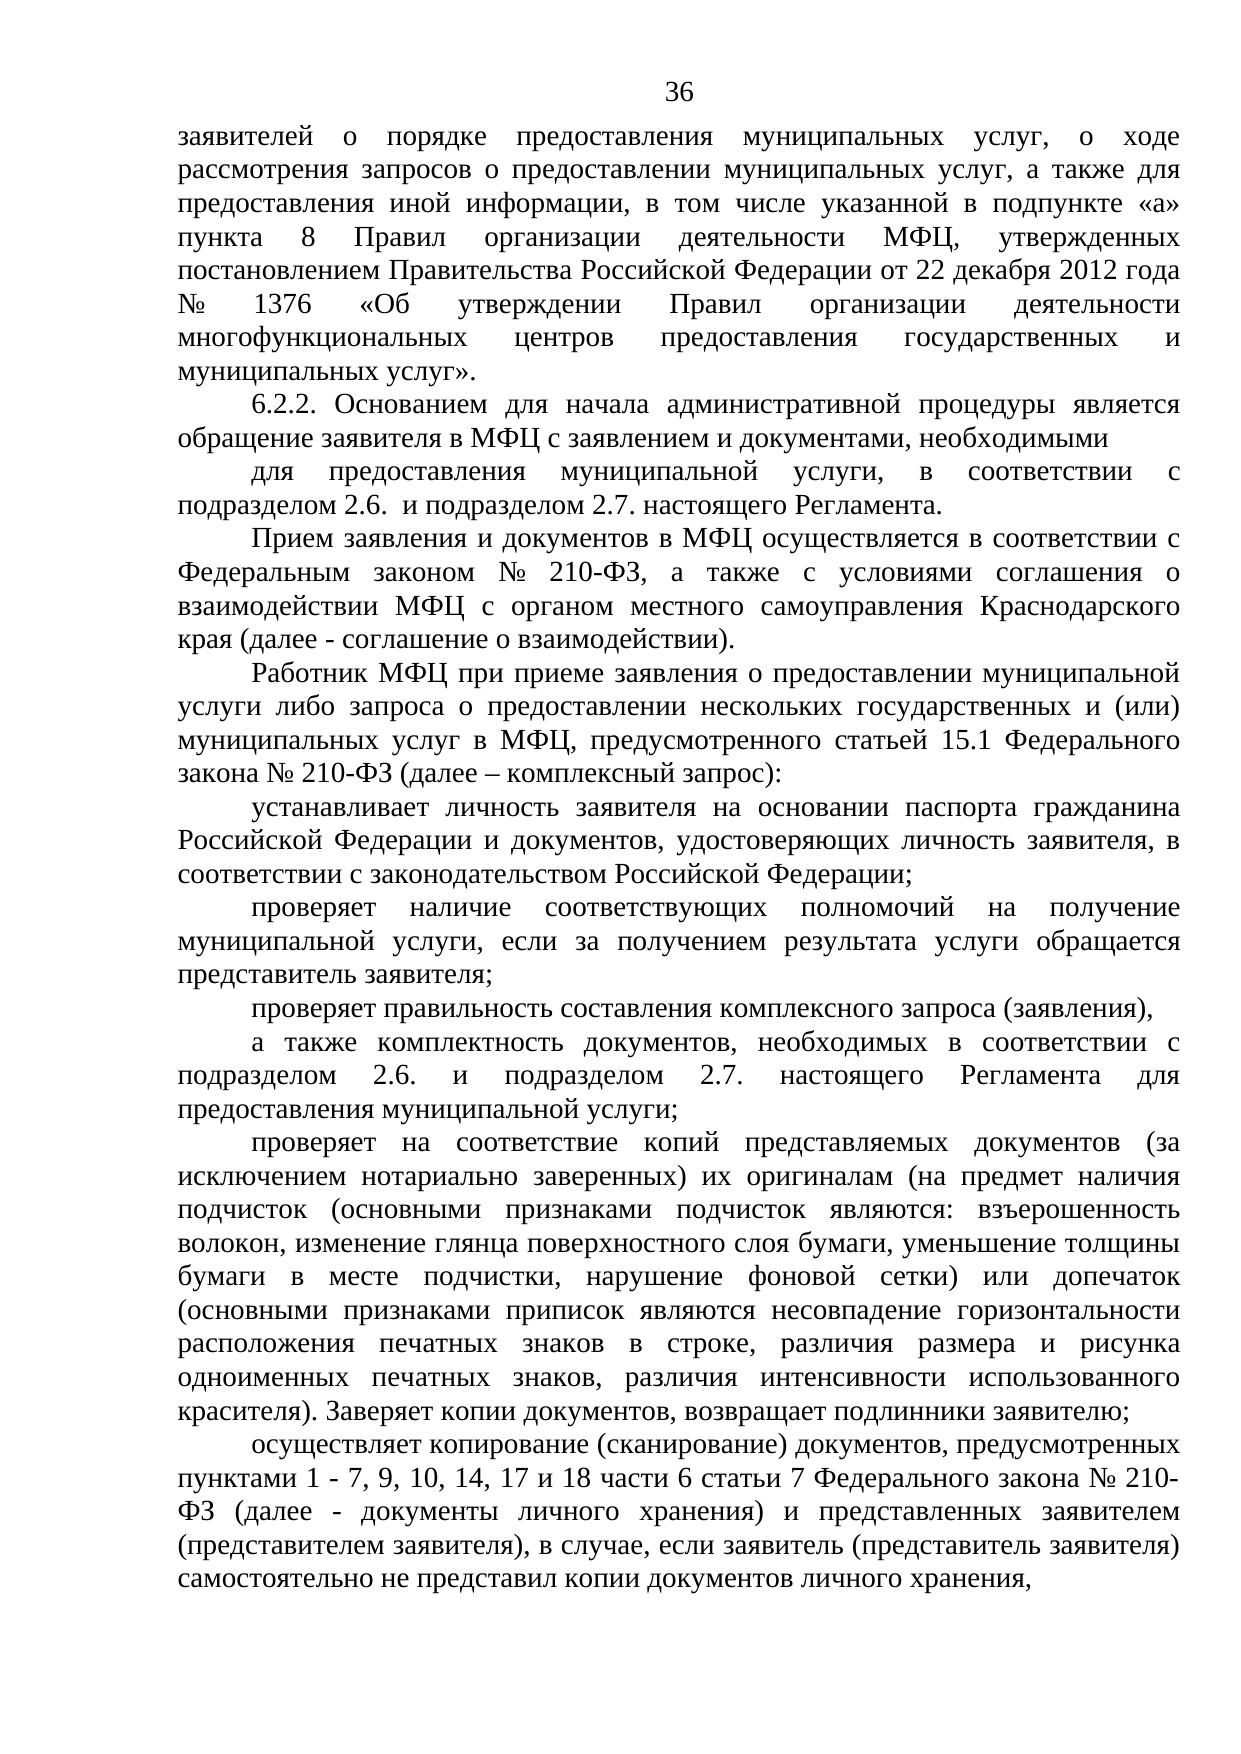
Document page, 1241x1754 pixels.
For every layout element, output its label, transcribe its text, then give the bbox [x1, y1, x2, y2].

text проверяет наличие соответствующих полномочий на получение муниципальной услуги, если за получением результата услуги обращается представитель заявителя; [177, 889, 1181, 990]
text для предоставления муниципальной услуги, в соответствии с подразделом 2.6. и подразделом 2.7. настоящего Регламента. [177, 453, 1181, 521]
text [177, 118, 1181, 386]
text проверяет на соответствие копий представляемых документов (за исключением нотариально заверенных) их оригиналам (на предмет наличия подчисток (основными признаками подчисток являются: взъерошенность волокон, изменение глянца поверхностного слоя бумаги, уменьшение толщины бумаги в месте подчистки, нарушение фоновой сетки) или допечаток (основными признаками приписок являются несовпадение горизонтальности расположения печатных знаков в строке, различия размера и рисунка одноименных печатных знаков, различия интенсивности использованного красителя). Заверяет копии документов, возвращает подлинники заявителю; [177, 1124, 1181, 1426]
text а также комплектность документов, необходимых в соответствии с подразделом 2.6. и подразделом 2.7. настоящего Регламента для предоставления муниципальной услуги; [177, 1024, 1181, 1124]
text проверяет правильность составления комплексного запроса (заявления), [177, 990, 1181, 1024]
text осуществляет копирование (сканирование) документов, предусмотренных пунктами 1 - 7, 9, 10, 14, 17 и 18 части 6 статьи 7 Федерального закона № 210-ФЗ (далее - документы личного хранения) и представленных заявителем (представителем заявителя), в случае, если заявитель (представитель заявителя) самостоятельно не представил копии документов личного хранения, [177, 1426, 1181, 1594]
text Работник МФЦ при приеме заявления о предоставлении муниципальной услуги либо запроса о предоставлении нескольких государственных и (или) муниципальных услуг в МФЦ, предусмотренного статьей 15.1 Федерального закона № 210-ФЗ (далее – комплексный запрос): [177, 655, 1181, 789]
text устанавливает личность заявителя на основании паспорта гражданина Российской Федерации и документов, удостоверяющих личность заявителя, в соответствии с законодательством Российской Федерации; [177, 789, 1181, 889]
text 6.2.2. Основанием для начала административной процедуры является обращение заявителя в МФЦ с заявлением и документами, необходимыми [177, 386, 1181, 453]
text Прием заявления и документов в МФЦ осуществляется в соответствии с Федеральным законом № 210-ФЗ, а также с условиями соглашения о взаимодействии МФЦ с органом местного самоуправления Краснодарского края (далее - соглашение о взаимодействии). [177, 521, 1181, 655]
